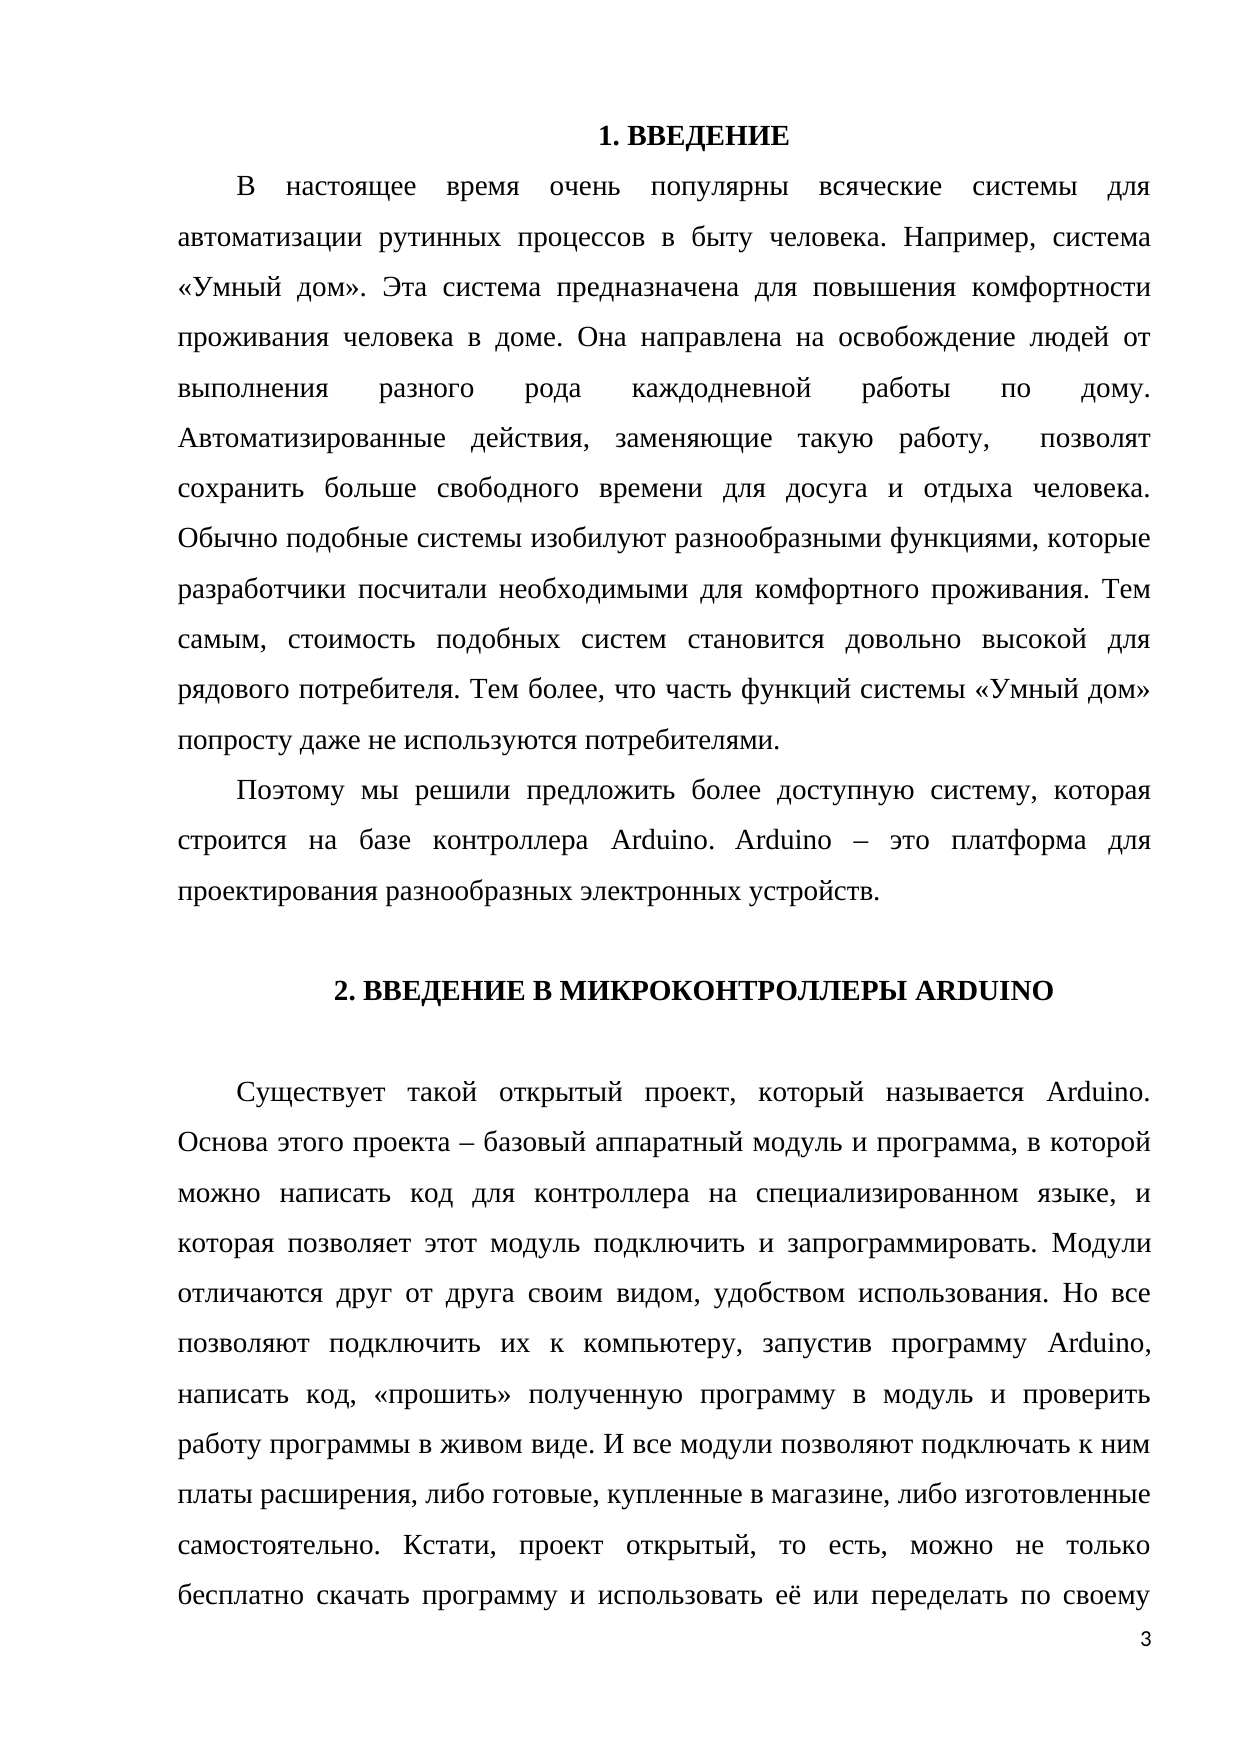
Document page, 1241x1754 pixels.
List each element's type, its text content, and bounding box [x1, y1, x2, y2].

text В настоящее время очень популярны всяческие системы для автоматизации рутинных процессов в быту человека. Например, система «Умный дом». Эта система предназначена для повышения комфортности проживания человека в доме. Она направлена на освобождение людей от выполнения разного рода каждодневной работы по дому. Автоматизированные действия, заменяющие такую работу, позволят сохранить больше свободного времени для досуга и отдыха человека. Обычно подобные системы изобилуют разнообразными функциями, которые разработчики посчитали необходимыми для комфортного проживания. Тем самым, стоимость подобных систем становится довольно высокой для рядового потребителя. Тем более, что часть функций системы «Умный дом» попросту даже не используются потребителями. [177, 168, 1152, 755]
text Поэтому мы решили предложить более доступную систему, которая строится на базе контроллера Arduino. Arduino – это платформа для проектирования разнообразных электронных устройств. [177, 772, 1152, 906]
text 1. ВВЕДЕНИЕ [177, 118, 1152, 152]
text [177, 1074, 1152, 1611]
text 2. ВВЕДЕНИЕ В МИКРОКОНТРОЛЛЕРЫ ARDUINO [177, 973, 1152, 1007]
